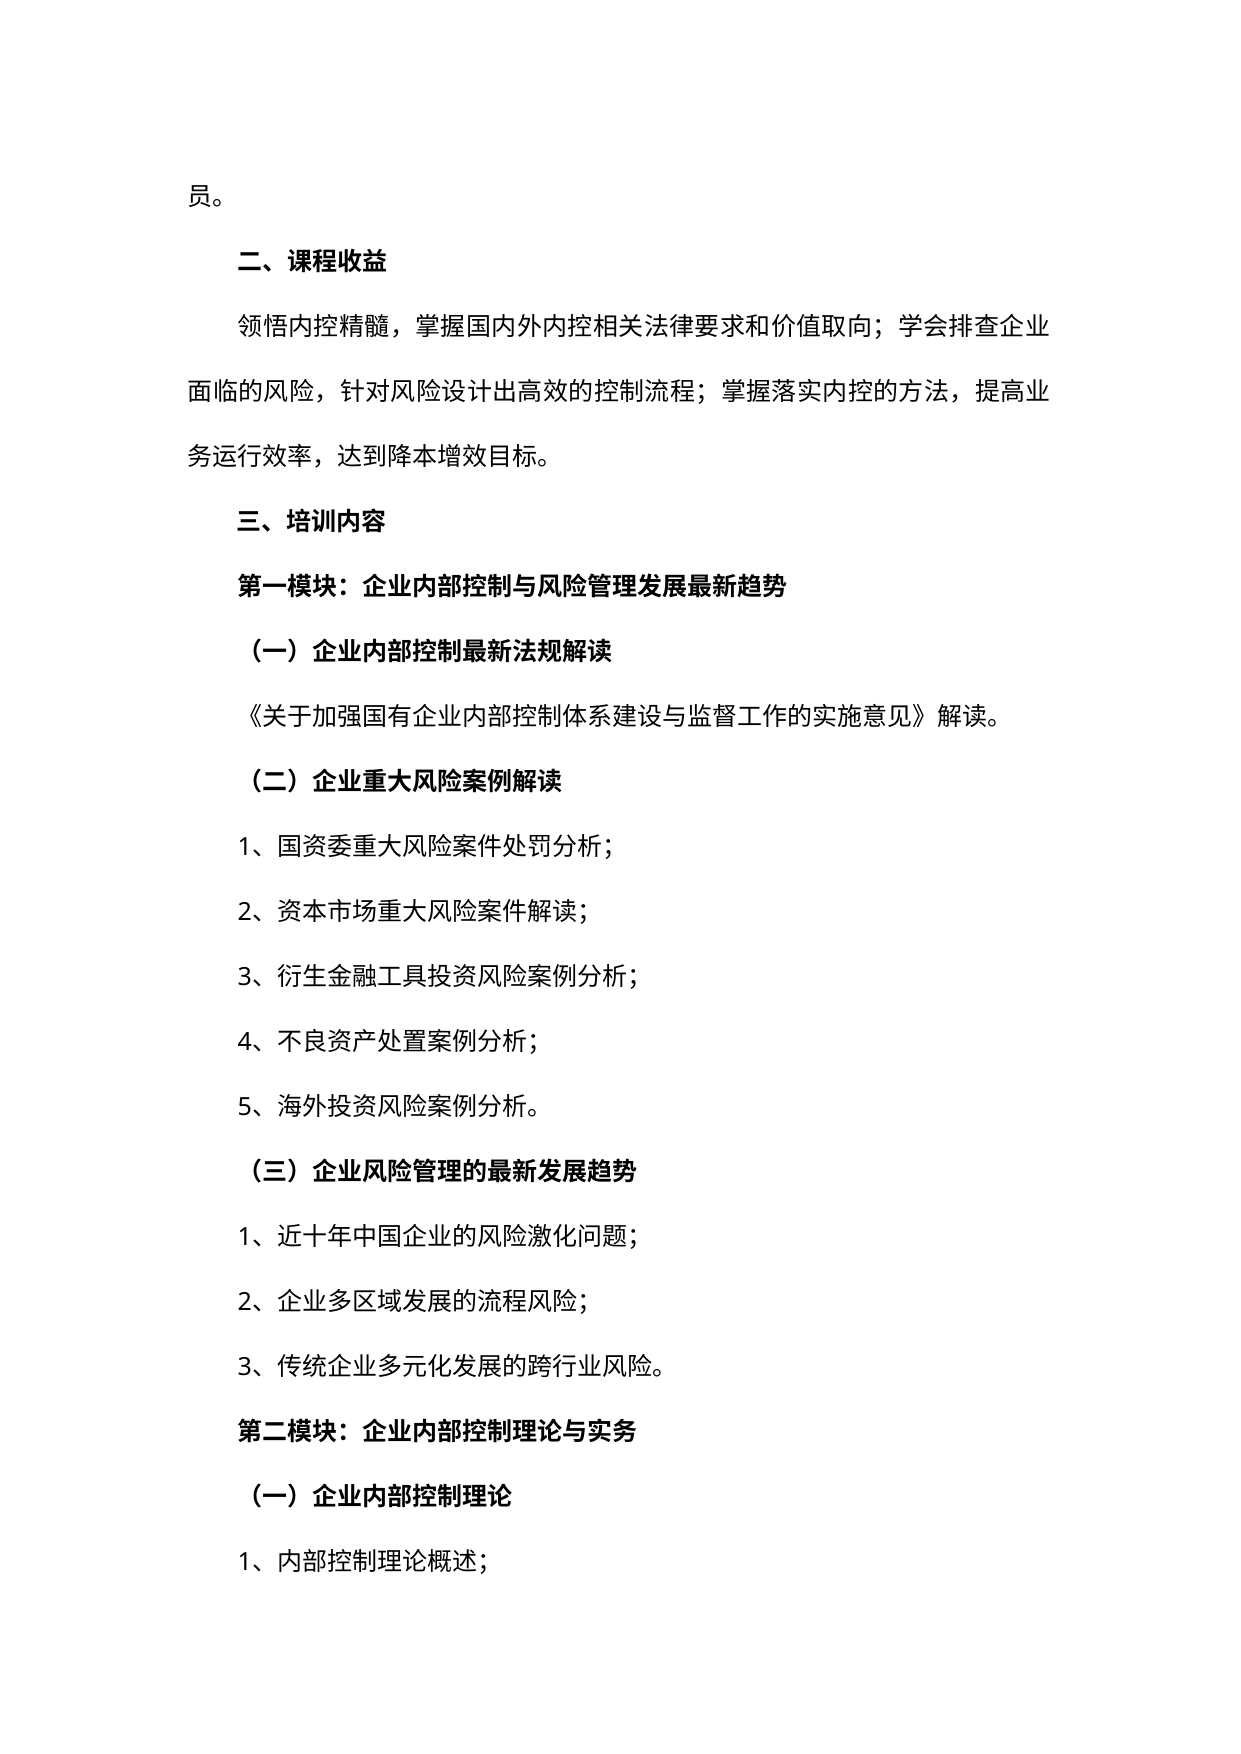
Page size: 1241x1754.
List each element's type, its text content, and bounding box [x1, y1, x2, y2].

text 《关于加强国有企业内部控制体系建设与监督工作的实施意见》解读。 [187, 682, 1053, 747]
text 第一模块：企业内部控制与风险管理发展最新趋势 [187, 552, 1053, 617]
text 第二模块：企业内部控制理论与实务 [187, 1397, 1053, 1462]
text （一）企业内部控制最新法规解读 [187, 617, 1053, 682]
text 1、近十年中国企业的风险激化问题； [187, 1202, 1053, 1267]
text 3、传统企业多元化发展的跨行业风险。 [187, 1332, 1053, 1397]
text 二、课程收益 [187, 227, 1053, 292]
text 4、不良资产处置案例分析； [187, 1007, 1053, 1072]
text 领悟内控精髓，掌握国内外内控相关法律要求和价值取向；学会排查企业面临的风险，针对风险设计出高效的控制流程；掌握落实内控的方法，提高业务运行效率，达到降本增效目标。 [187, 292, 1053, 487]
text （二）企业重大风险案例解读 [187, 747, 1053, 812]
text 2、企业多区域发展的流程风险； [187, 1267, 1053, 1332]
text 三、培训内容 [187, 487, 1053, 552]
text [187, 162, 1053, 227]
text 1、内部控制理论概述； [187, 1527, 1053, 1592]
text （三）企业风险管理的最新发展趋势 [187, 1137, 1053, 1202]
text 1、国资委重大风险案件处罚分析； [187, 812, 1053, 877]
text （一）企业内部控制理论 [187, 1462, 1053, 1527]
text 3、衍生金融工具投资风险案例分析； [187, 942, 1053, 1007]
text 5、海外投资风险案例分析。 [187, 1072, 1053, 1137]
text 2、资本市场重大风险案件解读； [187, 877, 1053, 942]
